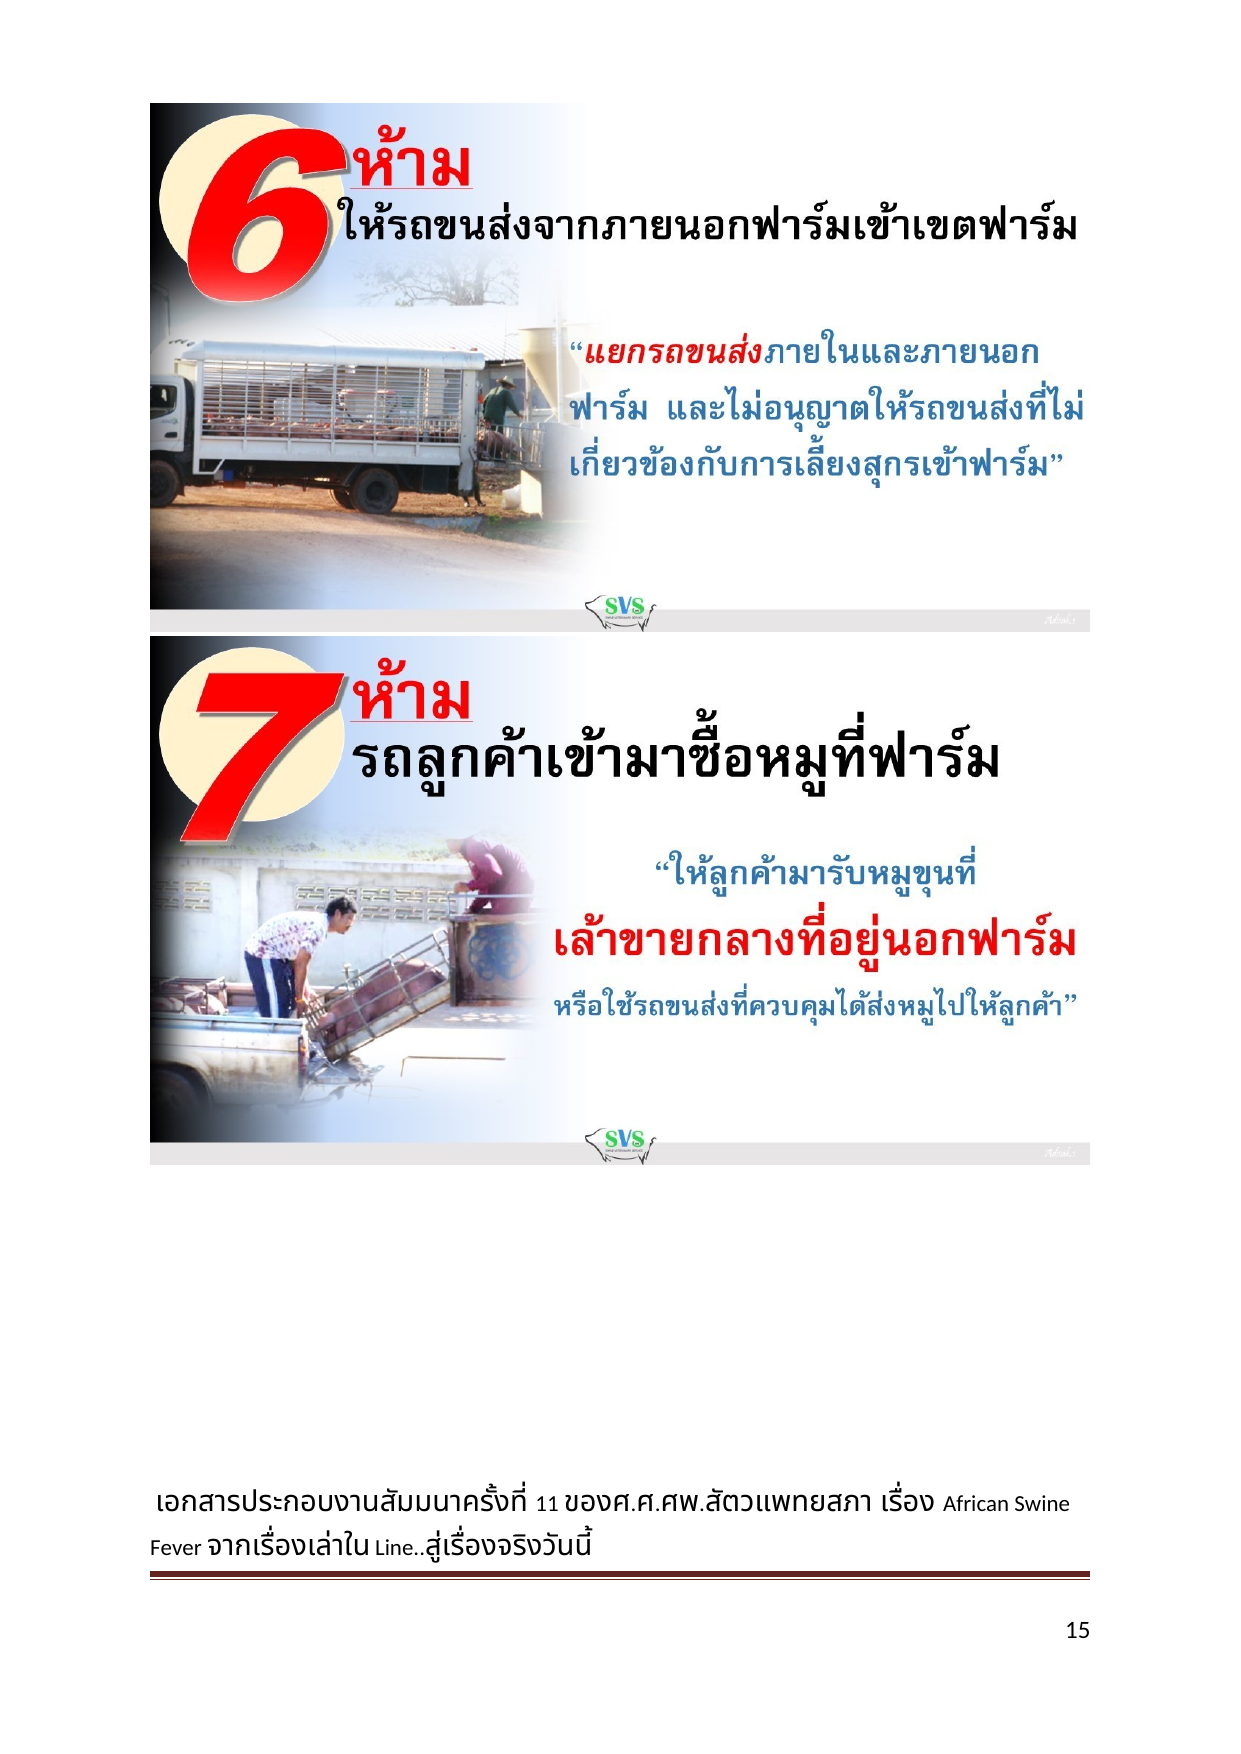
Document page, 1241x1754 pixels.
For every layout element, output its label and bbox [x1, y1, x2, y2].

picture [150, 636, 1091, 1165]
picture [150, 103, 1091, 632]
